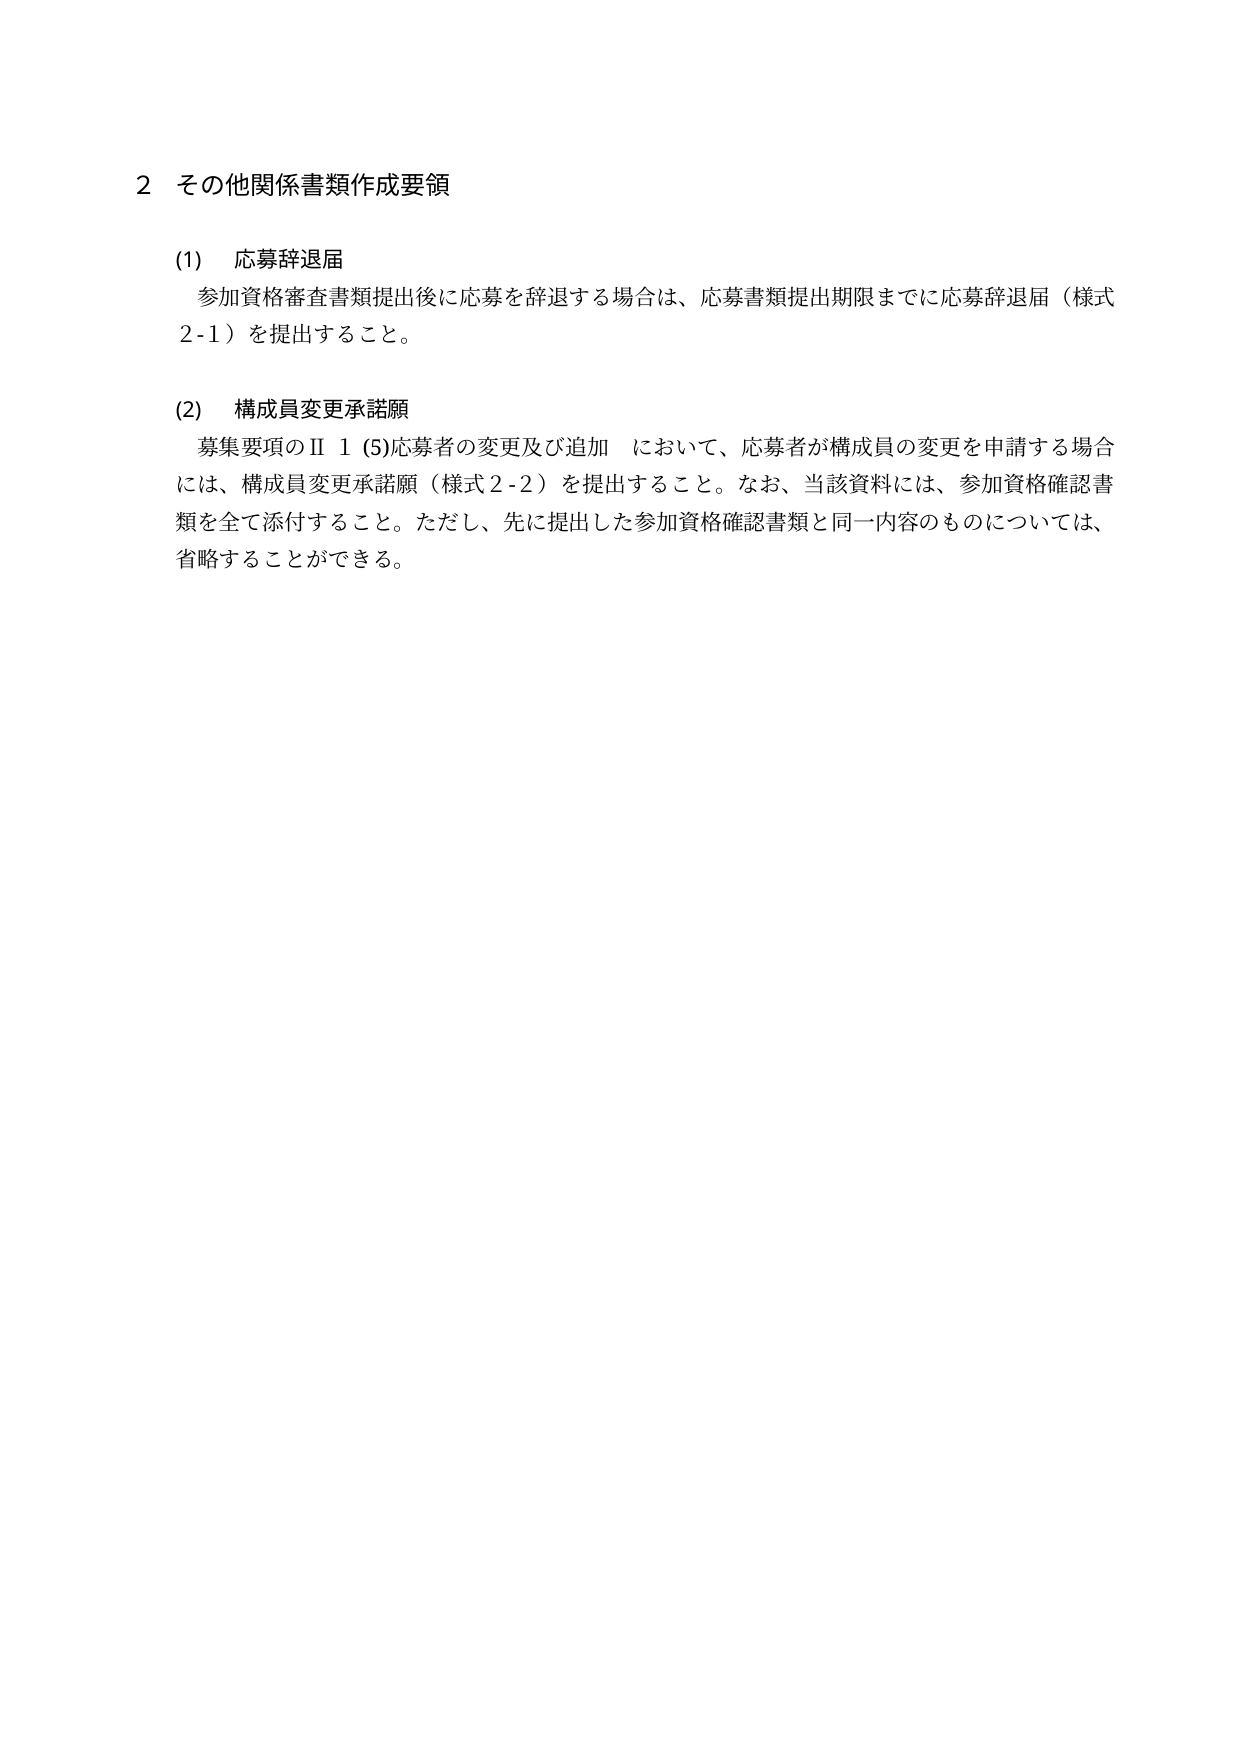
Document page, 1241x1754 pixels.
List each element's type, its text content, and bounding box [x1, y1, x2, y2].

subtitle その他関係書類作成要領 [131, 164, 1116, 202]
subtitle 応募辞退届 [176, 239, 1116, 277]
subtitle 構成員変更承諾願 [176, 389, 1116, 427]
text 募集要項のⅡ １ (5)応募者の変更及び追加 において、応募者が構成員の変更を申請する場合には、構成員変更承諾願（様式２-２）を提出すること。なお、当該資料には、参加資格確認書類を全て添付すること。ただし、先に提出した参加資格確認書類と同一内容のものについては、省略することができる。 [175, 427, 1116, 577]
text 参加資格審査書類提出後に応募を辞退する場合は、応募書類提出期限までに応募辞退届（様式２-１）を提出すること。 [175, 277, 1116, 352]
